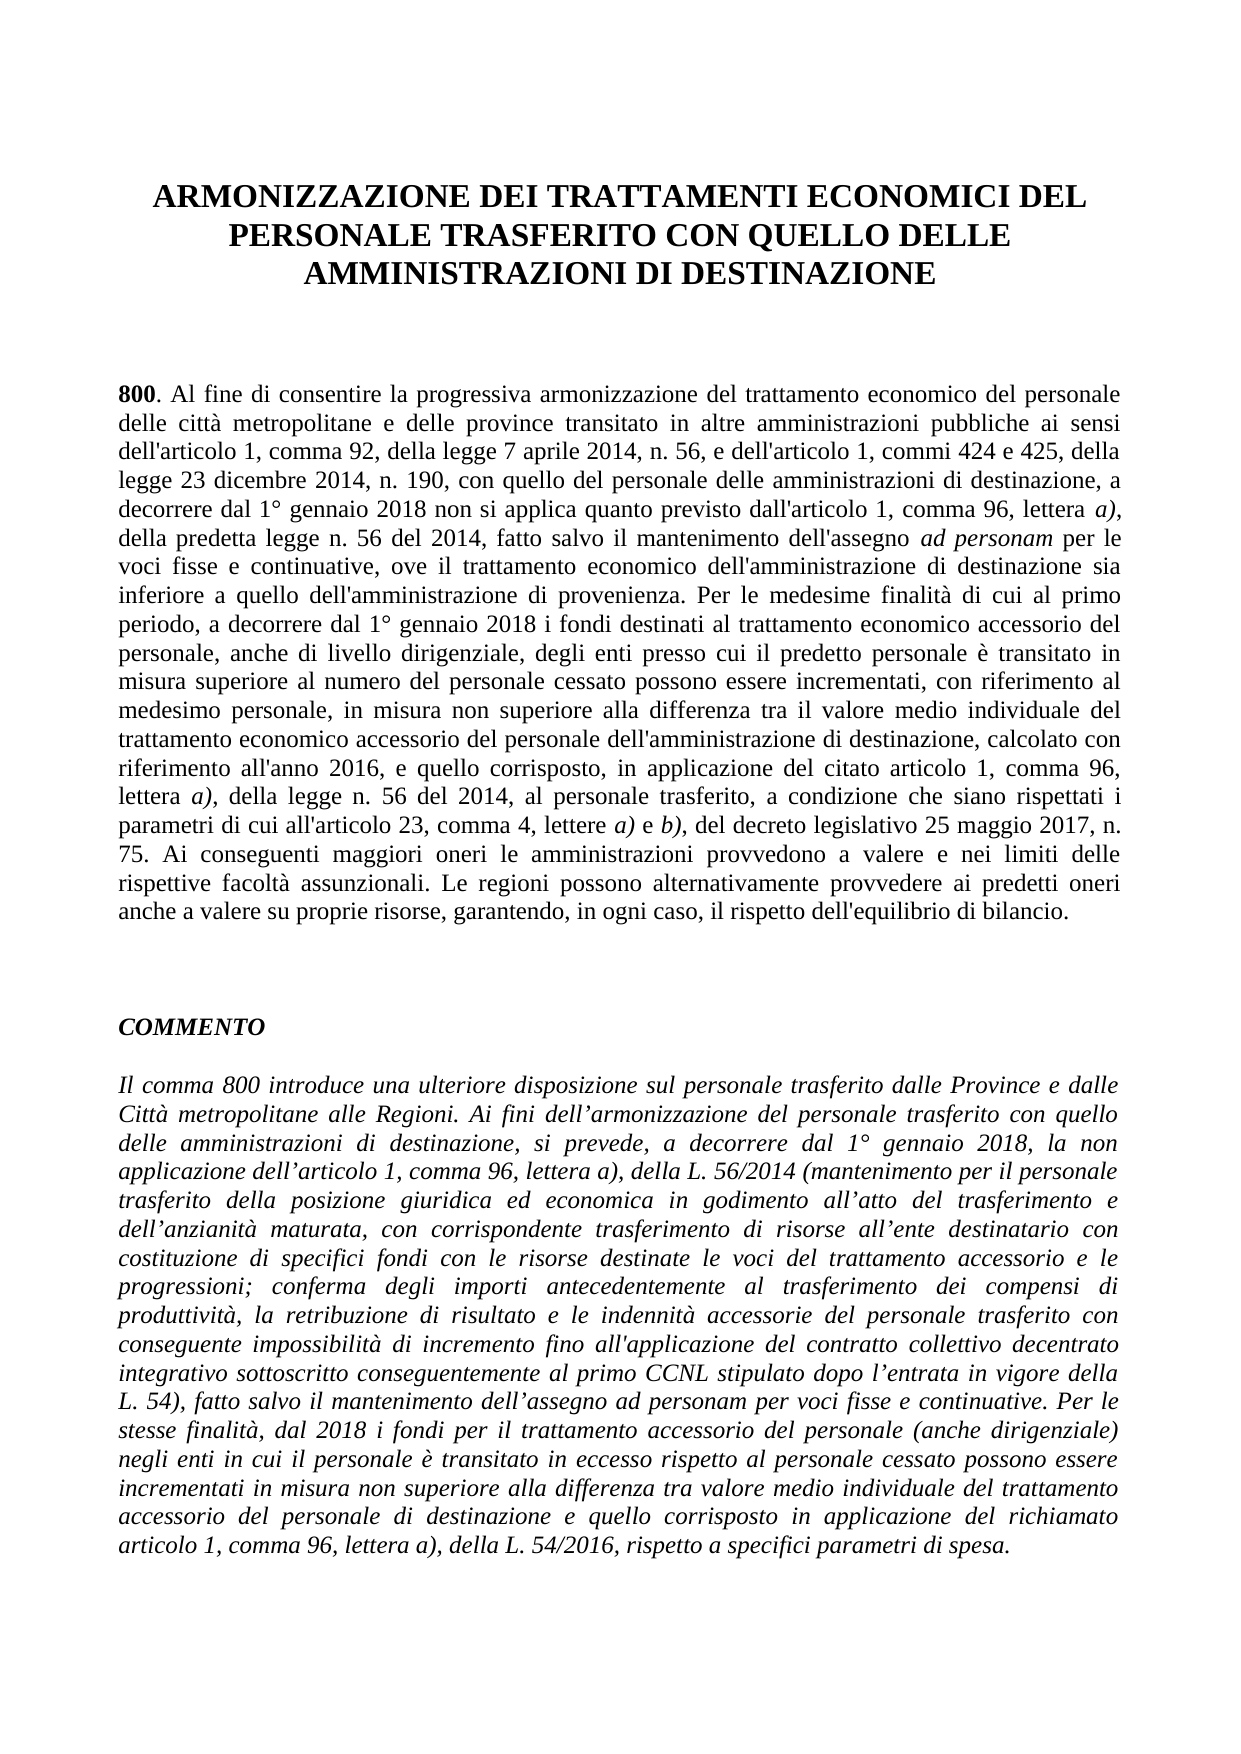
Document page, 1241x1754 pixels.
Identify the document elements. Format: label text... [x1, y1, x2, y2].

text Il comma 800 introduce una ulteriore disposizione sul personale trasferito dalle Province e dalle Città metropolitane alle Regioni. Ai fini dell’armonizzazione del personale trasferito con quello delle amministrazioni di destinazione, si prevede, a decorrere dal 1° gennaio 2018, la non applicazione dell’articolo 1, comma 96, lettera a), della L. 56/2014 (mantenimento per il personale trasferito della posizione giuridica ed economica in godimento all’atto del trasferimento e dell’anzianità maturata, con corrispondente trasferimento di risorse all’ente destinatario con costituzione di specifici fondi con le risorse destinate le voci del trattamento accessorio e le progressioni; conferma degli importi antecedentemente al trasferimento dei compensi di produttività, la retribuzione di risultato e le indennità accessorie del personale trasferito con conseguente impossibilità di incremento fino all'applicazione del contratto collettivo decentrato integrativo sottoscritto conseguentemente al primo CCNL stipulato dopo l’entrata in vigore della L. 54), fatto salvo il mantenimento dell’assegno ad personam per voci fisse e continuative. Per le stesse finalità, dal 2018 i fondi per il trattamento accessorio del personale (anche dirigenziale) negli enti in cui il personale è transitato in eccesso rispetto al personale cessato possono essere incrementati in misura non superiore alla differenza tra valore medio individuale del trattamento accessorio del personale di destinazione e quello corrisposto in applicazione del richiamato articolo 1, comma 96, lettera a), della L. 54/2016, rispetto a specifici parametri di spesa. [118, 1070, 1122, 1559]
text ARMONIZZAZIONE DEI TRATTAMENTI ECONOMICI DEL PERSONALE TRASFERITO CON QUELLO DELLE AMMINISTRAZIONI DI DESTINAZIONE [118, 177, 1122, 292]
text COMMENTO [118, 1012, 1122, 1041]
text 800. Al fine di consentire la progressiva armonizzazione del trattamento economico del personale delle città metropolitane e delle province transitato in altre amministrazioni pubbliche ai sensi dell'articolo 1, comma 92, della legge 7 aprile 2014, n. 56, e dell'articolo 1, commi 424 e 425, della legge 23 dicembre 2014, n. 190, con quello del personale delle amministrazioni di destinazione, a decorrere dal 1° gennaio 2018 non si applica quanto previsto dall'articolo 1, comma 96, lettera a), della predetta legge n. 56 del 2014, fatto salvo il mantenimento dell'assegno ad personam per le voci fisse e continuative, ove il trattamento economico dell'amministrazione di destinazione sia inferiore a quello dell'amministrazione di provenienza. Per le medesime finalità di cui al primo periodo, a decorrere dal 1° gennaio 2018 i fondi destinati al trattamento economico accessorio del personale, anche di livello dirigenziale, degli enti presso cui il predetto personale è transitato in misura superiore al numero del personale cessato possono essere incrementati, con riferimento al medesimo personale, in misura non superiore alla differenza tra il valore medio individuale del trattamento economico accessorio del personale dell'amministrazione di destinazione, calcolato con riferimento all'anno 2016, e quello corrisposto, in applicazione del citato articolo 1, comma 96, lettera a), della legge n. 56 del 2014, al personale trasferito, a condizione che siano rispettati i parametri di cui all'articolo 23, comma 4, lettere a) e b), del decreto legislativo 25 maggio 2017, n. 75. Ai conseguenti maggiori oneri le amministrazioni provvedono a valere e nei limiti delle rispettive facoltà assunzionali. Le regioni possono alternativamente provvedere ai predetti oneri anche a valere su proprie risorse, garantendo, in ogni caso, il rispetto dell'equilibrio di bilancio. [118, 379, 1122, 925]
